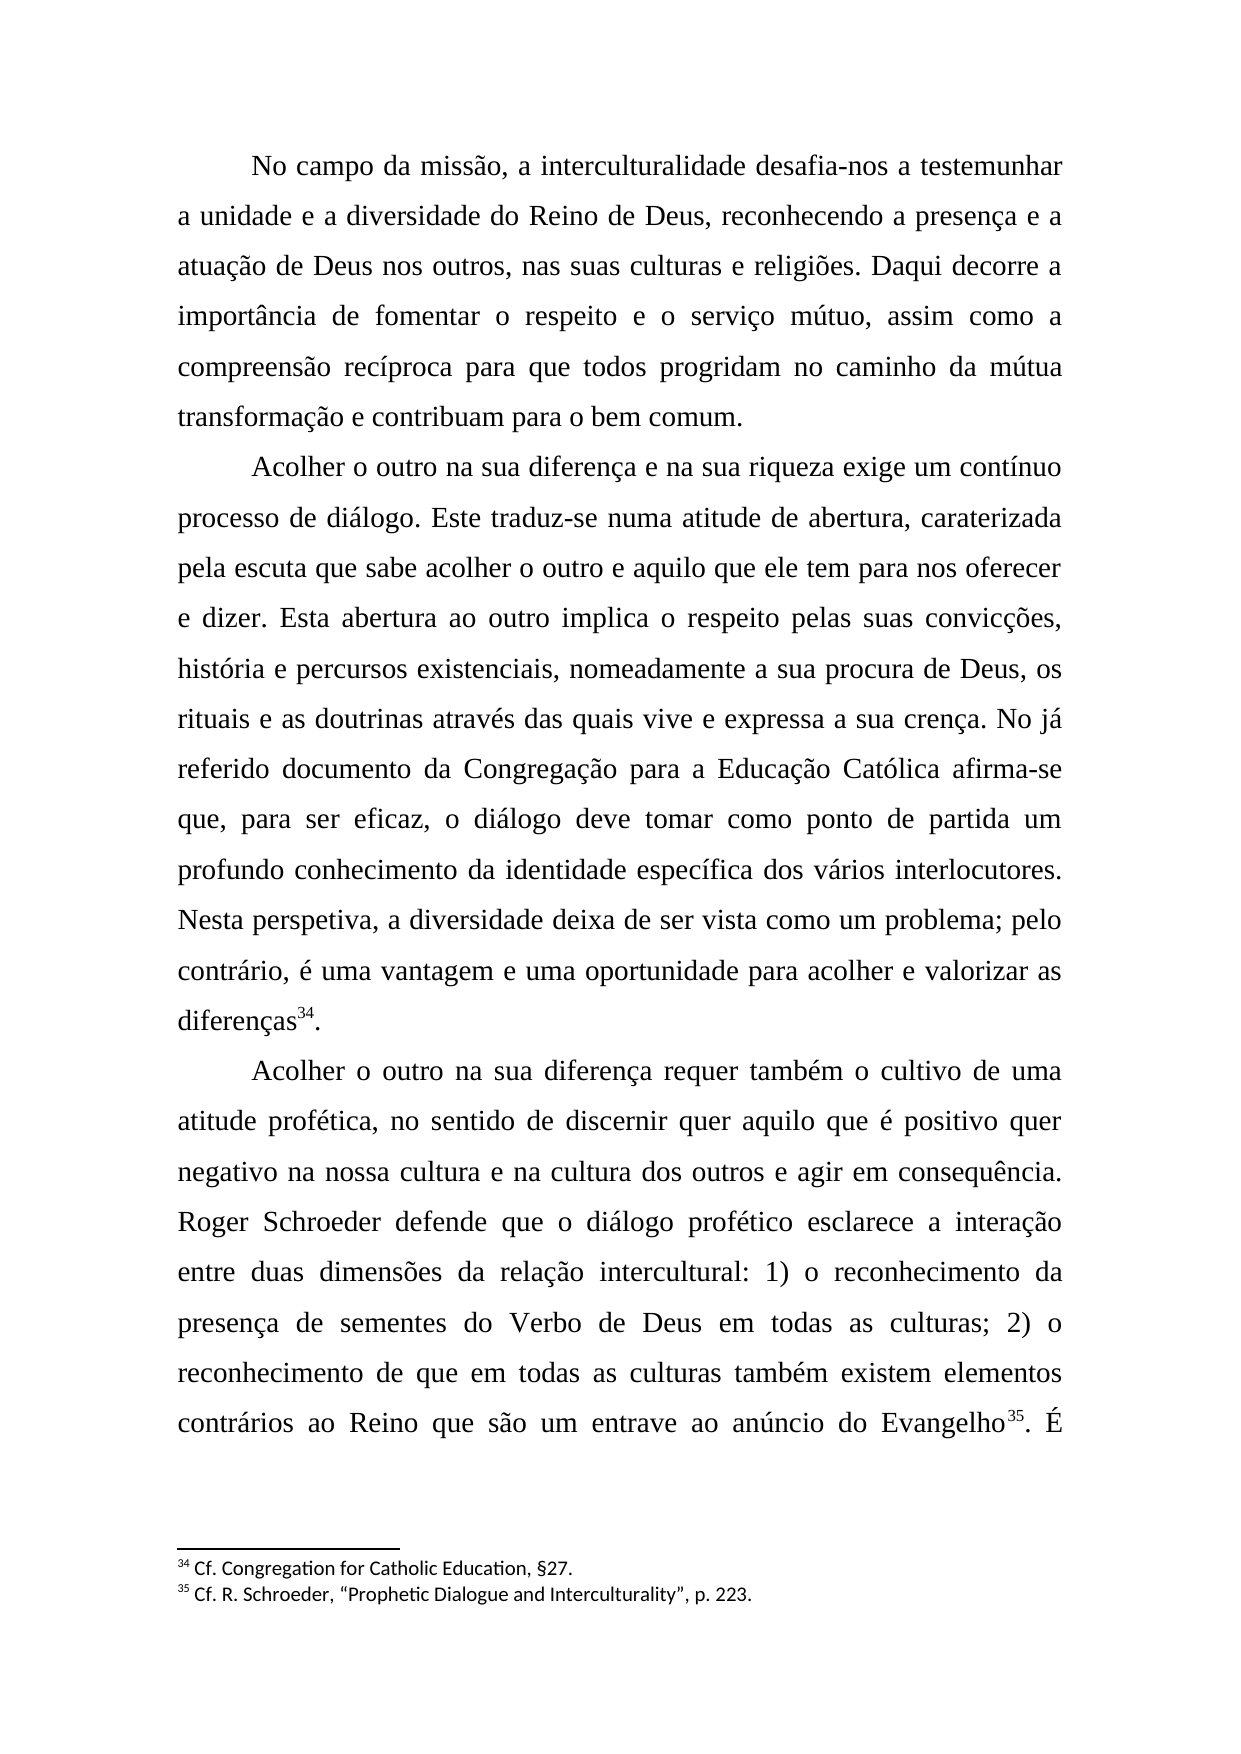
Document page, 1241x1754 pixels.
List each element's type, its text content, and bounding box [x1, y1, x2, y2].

text Acolher o outro na sua diferença e na sua riqueza exige um contínuo processo de diálogo. Este traduz-se numa atitude de abertura, caraterizada pela escuta que sabe acolher o outro e aquilo que ele tem para nos oferecer e dizer. Esta abertura ao outro implica o respeito pelas suas convicções, história e percursos existenciais, nomeadamente a sua procura de Deus, os rituais e as doutrinas através das quais vive e expressa a sua crença. No já referido documento da Congregação para a Educação Católica afirma-se que, para ser eficaz, o diálogo deve tomar como ponto de partida um profundo conhecimento da identidade específica dos vários interlocutores. Nesta perspetiva, a diversidade deixa de ser vista como um problema; pelo contrário, é uma vantagem e uma oportunidade para acolher e valorizar as diferenças. [177, 449, 1063, 1036]
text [177, 1053, 1063, 1439]
text No campo da missão, a interculturalidade desafia-nos a testemunhar a unidade e a diversidade do Reino de Deus, reconhecendo a presença e a atuação de Deus nos outros, nas suas culturas e religiões. Daqui decorre a importância de fomentar o respeito e o serviço mútuo, assim como a compreensão recíproca para que todos progridam no caminho da mútua transformação e contribuam para o bem comum. [177, 148, 1063, 433]
